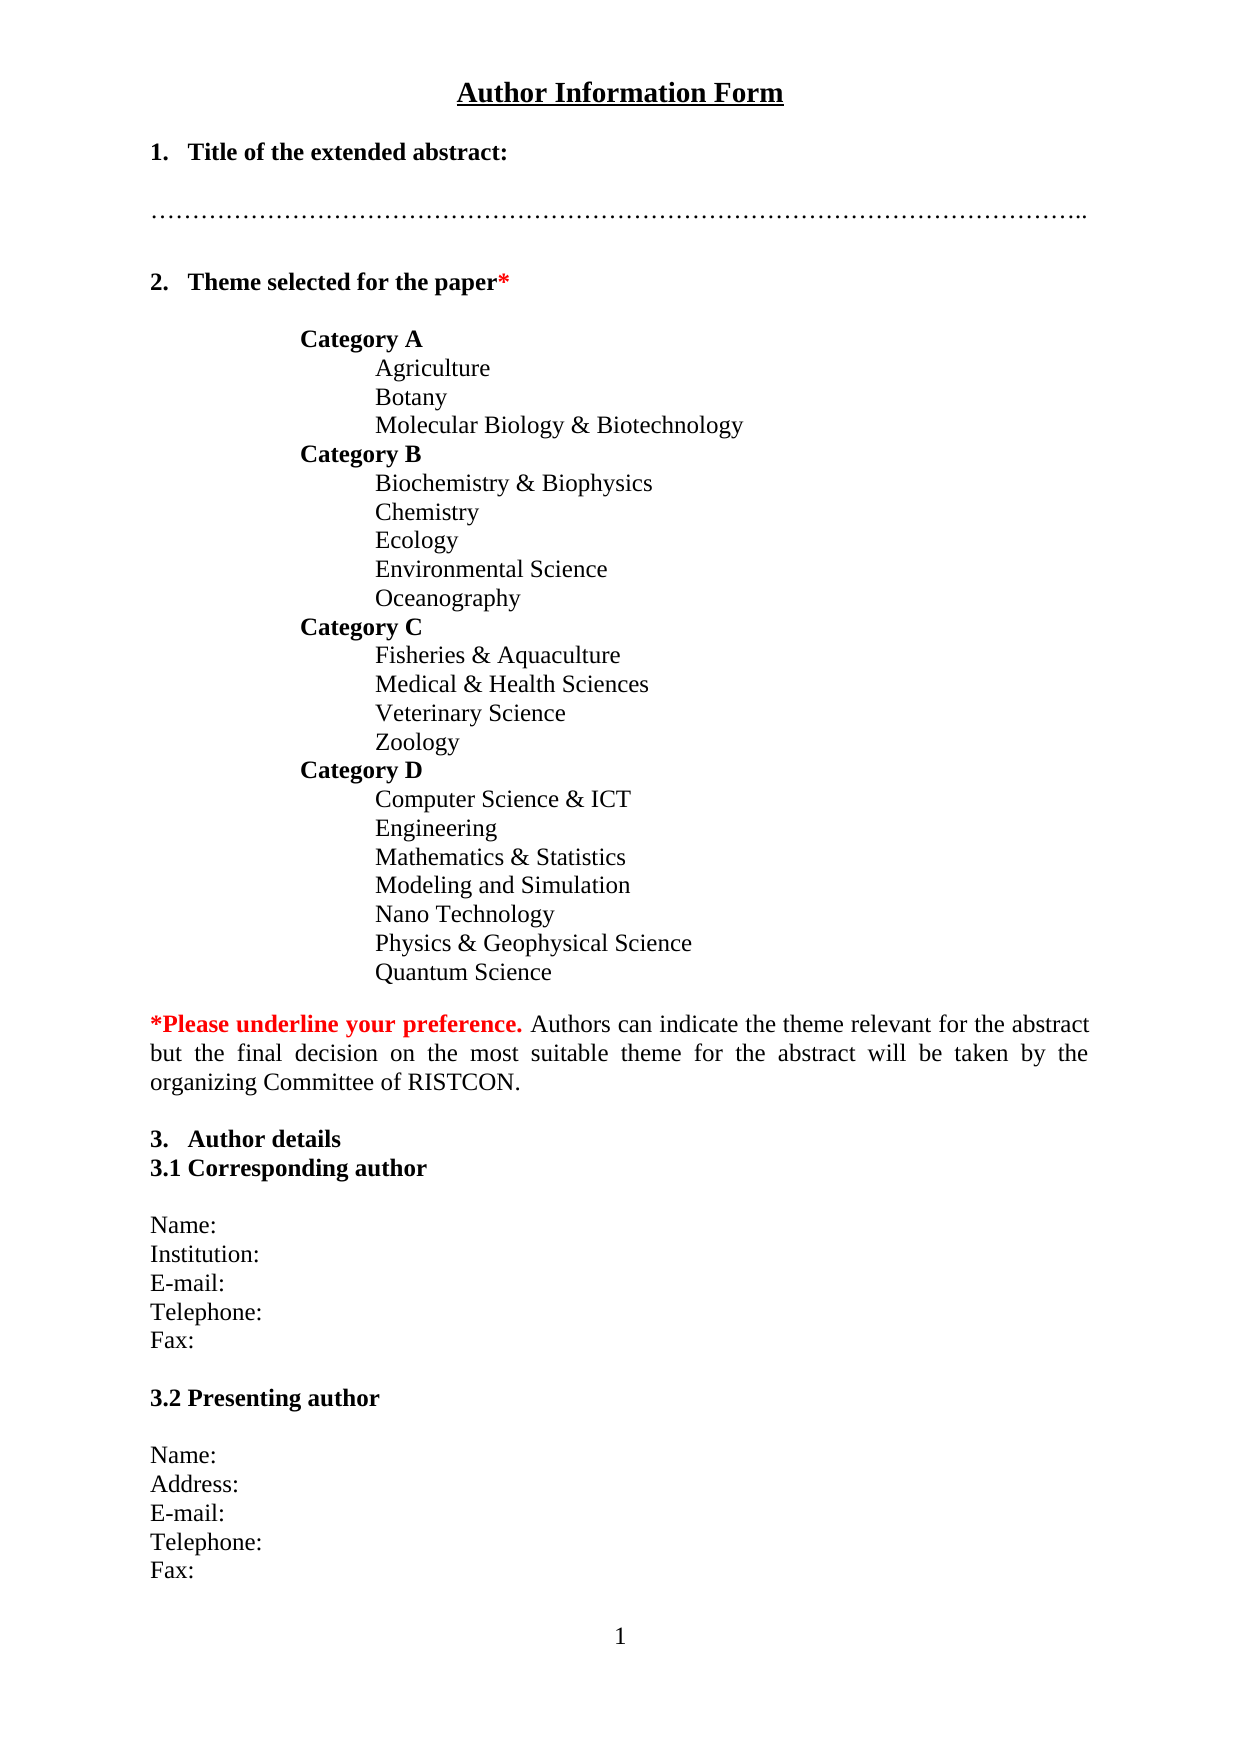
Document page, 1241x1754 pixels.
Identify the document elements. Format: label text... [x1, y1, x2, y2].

text Agriculture Botany [375, 353, 1090, 410]
text ………………………………………………………………………………………………….. [150, 195, 1090, 223]
text Category B Biochemistry & Biophysics [300, 439, 1090, 497]
text Category D [225, 755, 1090, 784]
list Theme selected for the paper* [150, 267, 1090, 295]
text Quantum Science [300, 957, 1090, 985]
text Molecular Biology & Biotechnology [375, 410, 1090, 439]
text Modeling and Simulation [300, 870, 1090, 899]
text Environmental Science [300, 554, 1090, 583]
text Engineering [300, 813, 1090, 842]
text Nano Technology [300, 899, 1090, 928]
text *Please underline your preference. Authors can indicate the theme relevant for the abstract but the final decision on the most suitable theme for the abstract will be taken by the organizing Committee of RISTCON. [150, 1009, 1090, 1096]
text Fax: [150, 1326, 1090, 1354]
text Telephone: [150, 1297, 1090, 1326]
text Zoology [300, 727, 1090, 755]
text Oceanography [300, 583, 1090, 612]
text Category C [225, 612, 1090, 640]
text Fax: [150, 1556, 1090, 1584]
text Institution: [150, 1239, 1090, 1268]
text Chemistry [300, 497, 1090, 525]
list Author details [150, 1124, 1090, 1153]
text Mathematics & Statistics [300, 842, 1090, 870]
text Author Information Form [150, 75, 1090, 108]
text Fisheries & Aquaculture [300, 640, 1090, 669]
text Computer Science & ICT [300, 784, 1090, 813]
text Name: [150, 1211, 1090, 1239]
text Address: [150, 1469, 1090, 1498]
text Category A [262, 324, 1090, 353]
text 3.1 Corresponding author [150, 1153, 1090, 1182]
text E-mail: [150, 1268, 1090, 1297]
text Telephone: [150, 1527, 1090, 1556]
text Name: [150, 1441, 1090, 1469]
text Medical & Health Sciences [300, 669, 1090, 698]
text Veterinary Science [300, 698, 1090, 727]
list Title of the extended abstract: [150, 137, 1090, 166]
text E-mail: [150, 1498, 1090, 1527]
text Ecology [300, 525, 1090, 554]
text 3.2 Presenting author [150, 1383, 1090, 1412]
text Physics & Geophysical Science [300, 928, 1090, 957]
